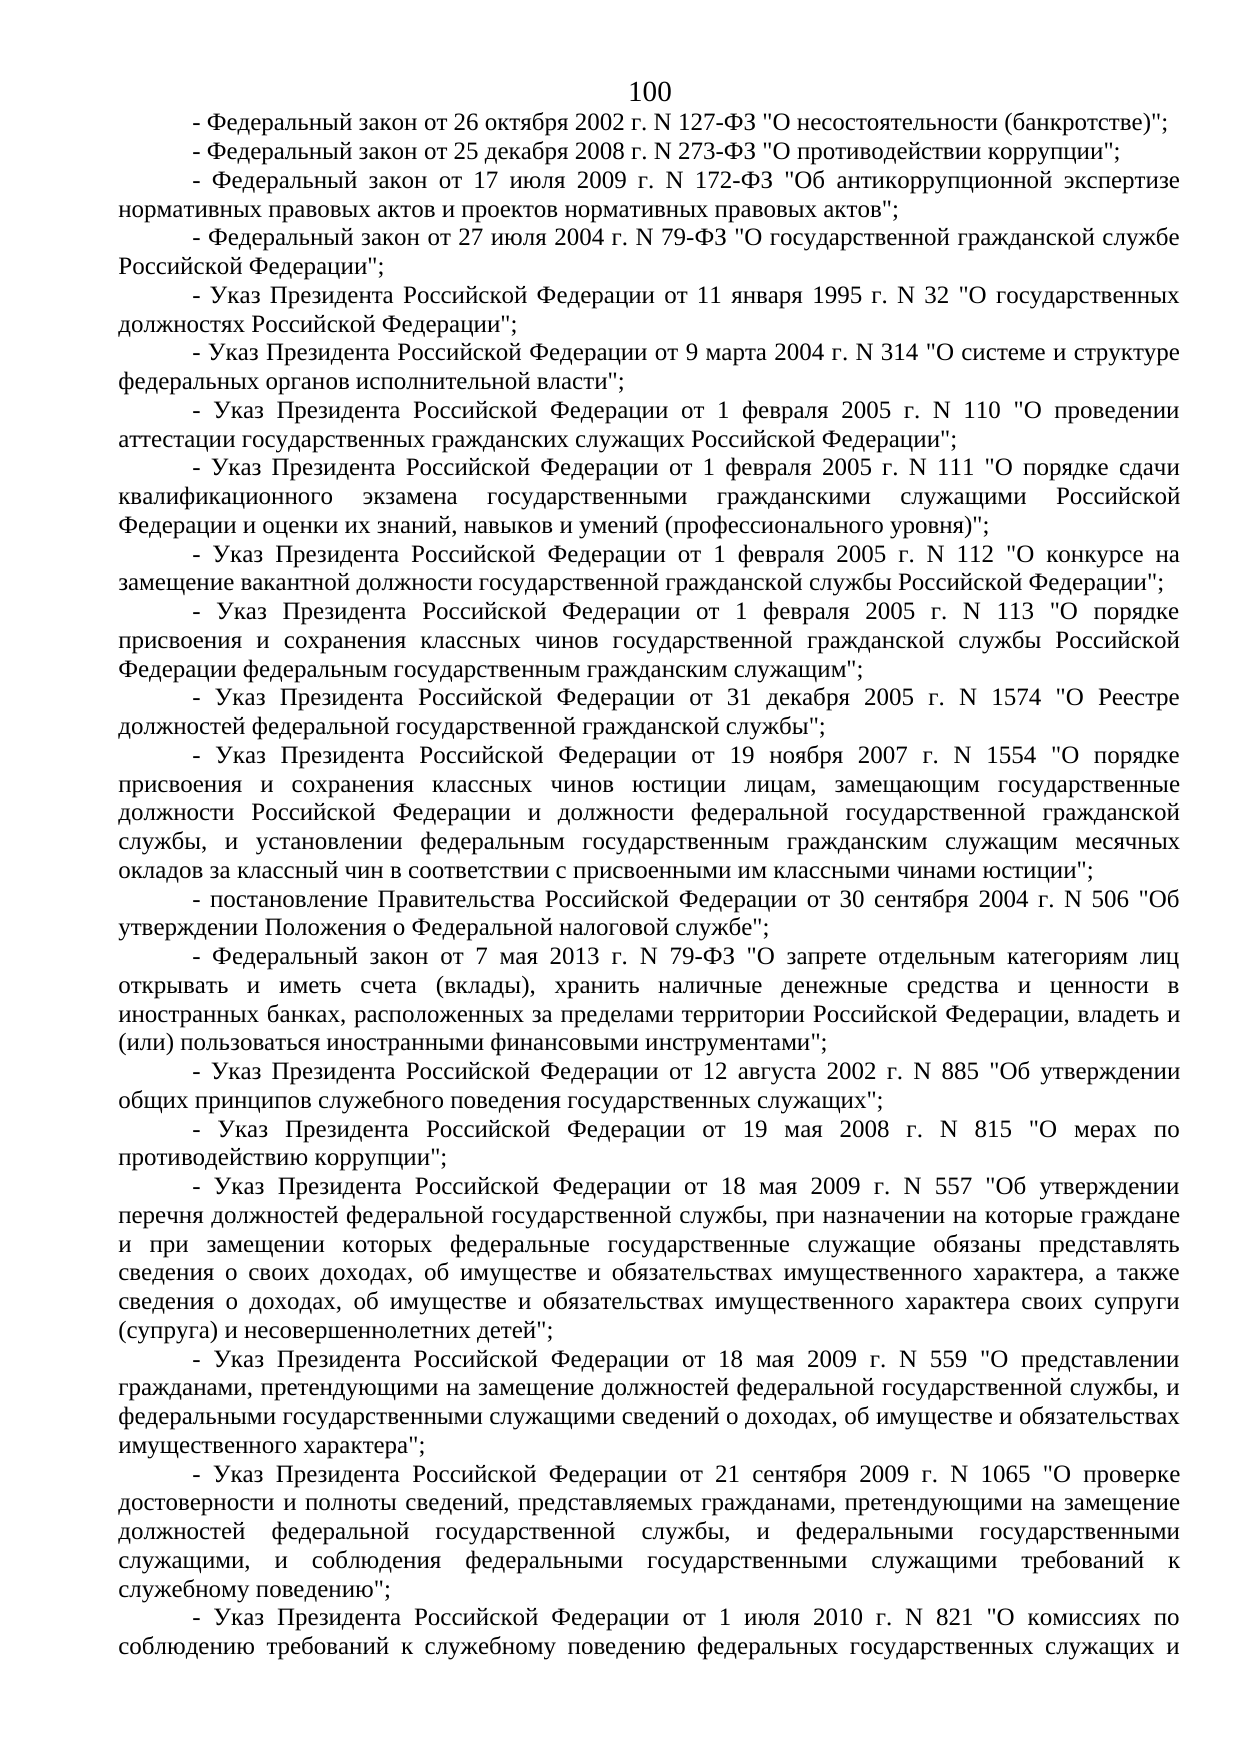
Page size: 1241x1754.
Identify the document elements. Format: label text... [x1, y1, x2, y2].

text - Указ Президента Российской Федерации от 1 февраля 2005 г. N 113 "О порядке присвоения и сохранения классных чинов государственной гражданской службы Российской Федерации федеральным государственным гражданским служащим"; [118, 596, 1181, 682]
text - Указ Президента Российской Федерации от 1 февраля 2005 г. N 110 "О проведении аттестации государственных гражданских служащих Российской Федерации"; [118, 395, 1181, 452]
text - постановление Правительства Российской Федерации от 30 сентября 2004 г. N 506 "Об утверждении Положения о Федеральной налоговой службе"; [118, 884, 1181, 941]
text - Федеральный закон от 27 июля 2004 г. N 79-ФЗ "О государственной гражданской службе Российской Федерации"; [118, 222, 1181, 280]
text - Указ Президента Российской Федерации от 18 мая 2009 г. N 559 "О представлении гражданами, претендующими на замещение должностей федеральной государственной службы, и федеральными государственными служащими сведений о доходах, об имуществе и обязательствах имущественного характера"; [118, 1344, 1181, 1459]
text - Федеральный закон от 26 октября 2002 г. N 127-ФЗ "О несостоятельности (банкротстве)"; [118, 107, 1181, 136]
text - Федеральный закон от 7 мая 2013 г. N 79-ФЗ "О запрете отдельным категориям лиц открывать и иметь счета (вклады), хранить наличные денежные средства и ценности в иностранных банках, расположенных за пределами территории Российской Федерации, владеть и (или) пользоваться иностранными финансовыми инструментами"; [118, 941, 1181, 1056]
text - Указ Президента Российской Федерации от 1 февраля 2005 г. N 112 "О конкурсе на замещение вакантной должности государственной гражданской службы Российской Федерации"; [118, 539, 1181, 596]
text - Указ Президента Российской Федерации от 19 мая 2008 г. N 815 "О мерах по противодействию коррупции"; [118, 1114, 1181, 1171]
text - Указ Президента Российской Федерации от 12 августа 2002 г. N 885 "Об утверждении общих принципов служебного поведения государственных служащих"; [118, 1056, 1181, 1114]
text - Федеральный закон от 17 июля 2009 г. N 172-ФЗ "Об антикоррупционной экспертизе нормативных правовых актов и проектов нормативных правовых актов"; [118, 165, 1181, 222]
text - Указ Президента Российской Федерации от 31 декабря 2005 г. N 1574 "О Реестре должностей федеральной государственной гражданской службы"; [118, 682, 1181, 740]
text - Указ Президента Российской Федерации от 1 февраля 2005 г. N 111 "О порядке сдачи квалификационного экзамена государственными гражданскими служащими Российской Федерации и оценки их знаний, навыков и умений (профессионального уровня)"; [118, 452, 1181, 539]
text - Указ Президента Российской Федерации от 21 сентября 2009 г. N 1065 "О проверке достоверности и полноты сведений, представляемых гражданами, претендующими на замещение должностей федеральной государственной службы, и федеральными государственными служащими, и соблюдения федеральными государственными служащими требований к служебному поведению"; [118, 1459, 1181, 1602]
text - Указ Президента Российской Федерации от 9 марта 2004 г. N 314 "О системе и структуре федеральных органов исполнительной власти"; [118, 337, 1181, 395]
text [118, 1602, 1181, 1660]
text - Указ Президента Российской Федерации от 11 января 1995 г. N 32 "О государственных должностях Российской Федерации"; [118, 280, 1181, 337]
text - Федеральный закон от 25 декабря 2008 г. N 273-ФЗ "О противодействии коррупции"; [118, 136, 1181, 165]
text - Указ Президента Российской Федерации от 19 ноября 2007 г. N 1554 "О порядке присвоения и сохранения классных чинов юстиции лицам, замещающим государственные должности Российской Федерации и должности федеральной государственной гражданской службы, и установлении федеральным государственным гражданским служащим месячных окладов за классный чин в соответствии с присвоенными им классными чинами юстиции"; [118, 740, 1181, 884]
text - Указ Президента Российской Федерации от 18 мая 2009 г. N 557 "Об утверждении перечня должностей федеральной государственной службы, при назначении на которые граждане и при замещении которых федеральные государственные служащие обязаны представлять сведения о своих доходах, об имуществе и обязательствах имущественного характера, а также сведения о доходах, об имуществе и обязательствах имущественного характера своих супруги (супруга) и несовершеннолетних детей"; [118, 1171, 1181, 1344]
